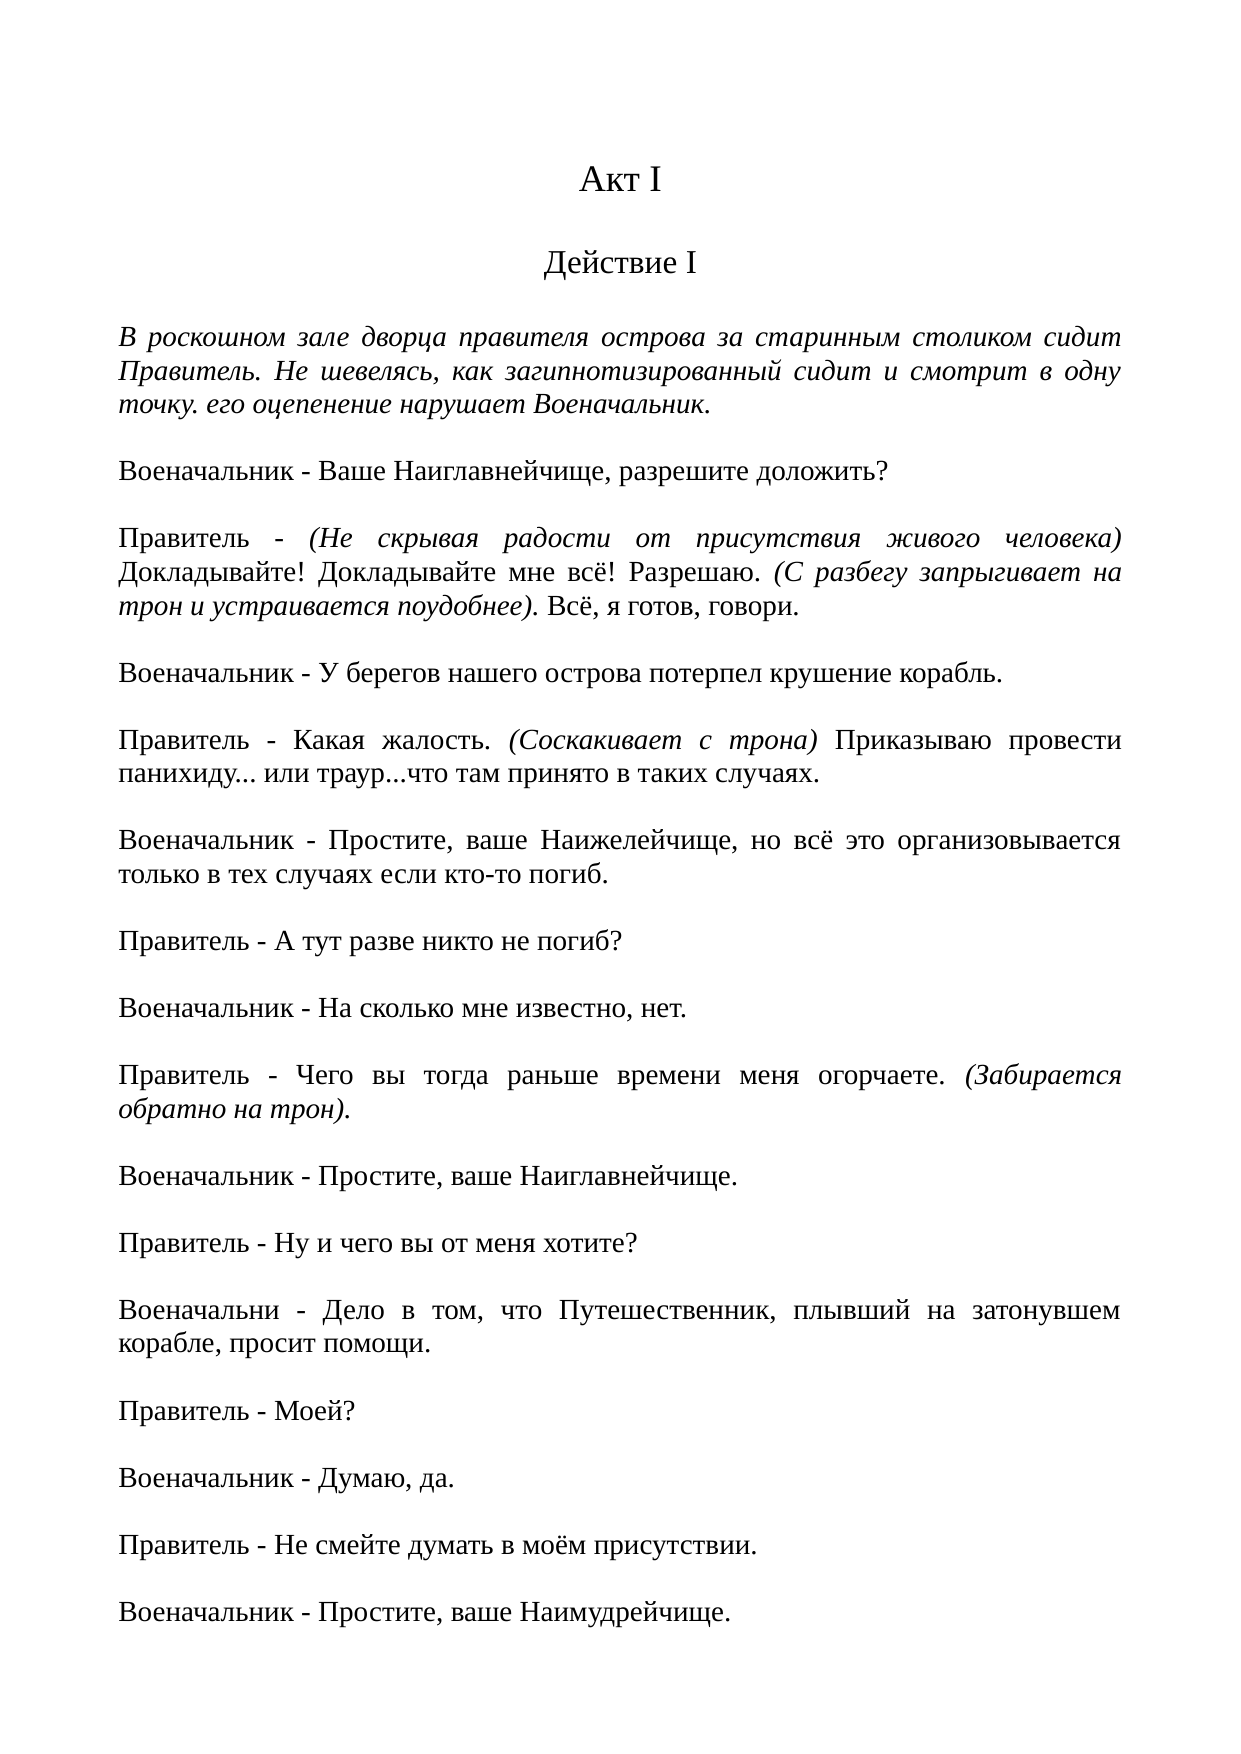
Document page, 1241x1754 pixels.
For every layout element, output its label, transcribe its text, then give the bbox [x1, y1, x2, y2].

text Правитель - Чего вы тогда раньше времени меня огорчаете. (Забирается обратно на трон). [118, 1057, 1122, 1124]
text Военачальни - Дело в том, что Путешественник, плывший на затонувшем корабле, просит помощи. [118, 1292, 1122, 1359]
text Действие I [118, 243, 1122, 281]
text Военачальник - Простите, ваше Наижелейчище, но всё это организовывается только в тех случаях если кто-то погиб. [118, 822, 1122, 889]
text Правитель - Моей? [118, 1393, 1122, 1426]
text Военачальник - На сколько мне известно, нет. [118, 990, 1122, 1024]
text Правитель - Ну и чего вы от меня хотите? [118, 1225, 1122, 1258]
text Правитель - Какая жалость. (Соскакивает с трона) Приказываю провести панихиду... или траур...что там принято в таких случаях. [118, 722, 1122, 789]
text Правитель - (Не скрывая радости от присутствия живого человека) Докладывайте! Докладывайте мне всё! Разрешаю. (С разбегу запрыгивает на трон и устраивается поудобнее). Всё, я готов, говори. [118, 521, 1122, 621]
text Военачальник - Думаю, да. [118, 1460, 1122, 1493]
text Военачальник - У берегов нашего острова потерпел крушение корабль. [118, 655, 1122, 688]
text Военачальник - Простите, ваше Наимудрейчище. [118, 1594, 1122, 1627]
text Акт I [118, 156, 1122, 199]
text Военачальник - Ваше Наиглавнейчище, разрешите доложить? [118, 453, 1122, 487]
text Военачальник - Простите, ваше Наиглавнейчище. [118, 1158, 1122, 1191]
text В роскошном зале дворца правителя острова за старинным столиком сидит Правитель. Не шевелясь, как загипнотизированный сидит и смотрит в одну точку. его оцепенение нарушает Военачальник. [118, 319, 1122, 420]
text Правитель - А тут разве никто не погиб? [118, 923, 1122, 957]
text Правитель - Не смейте думать в моём присутствии. [118, 1527, 1122, 1560]
